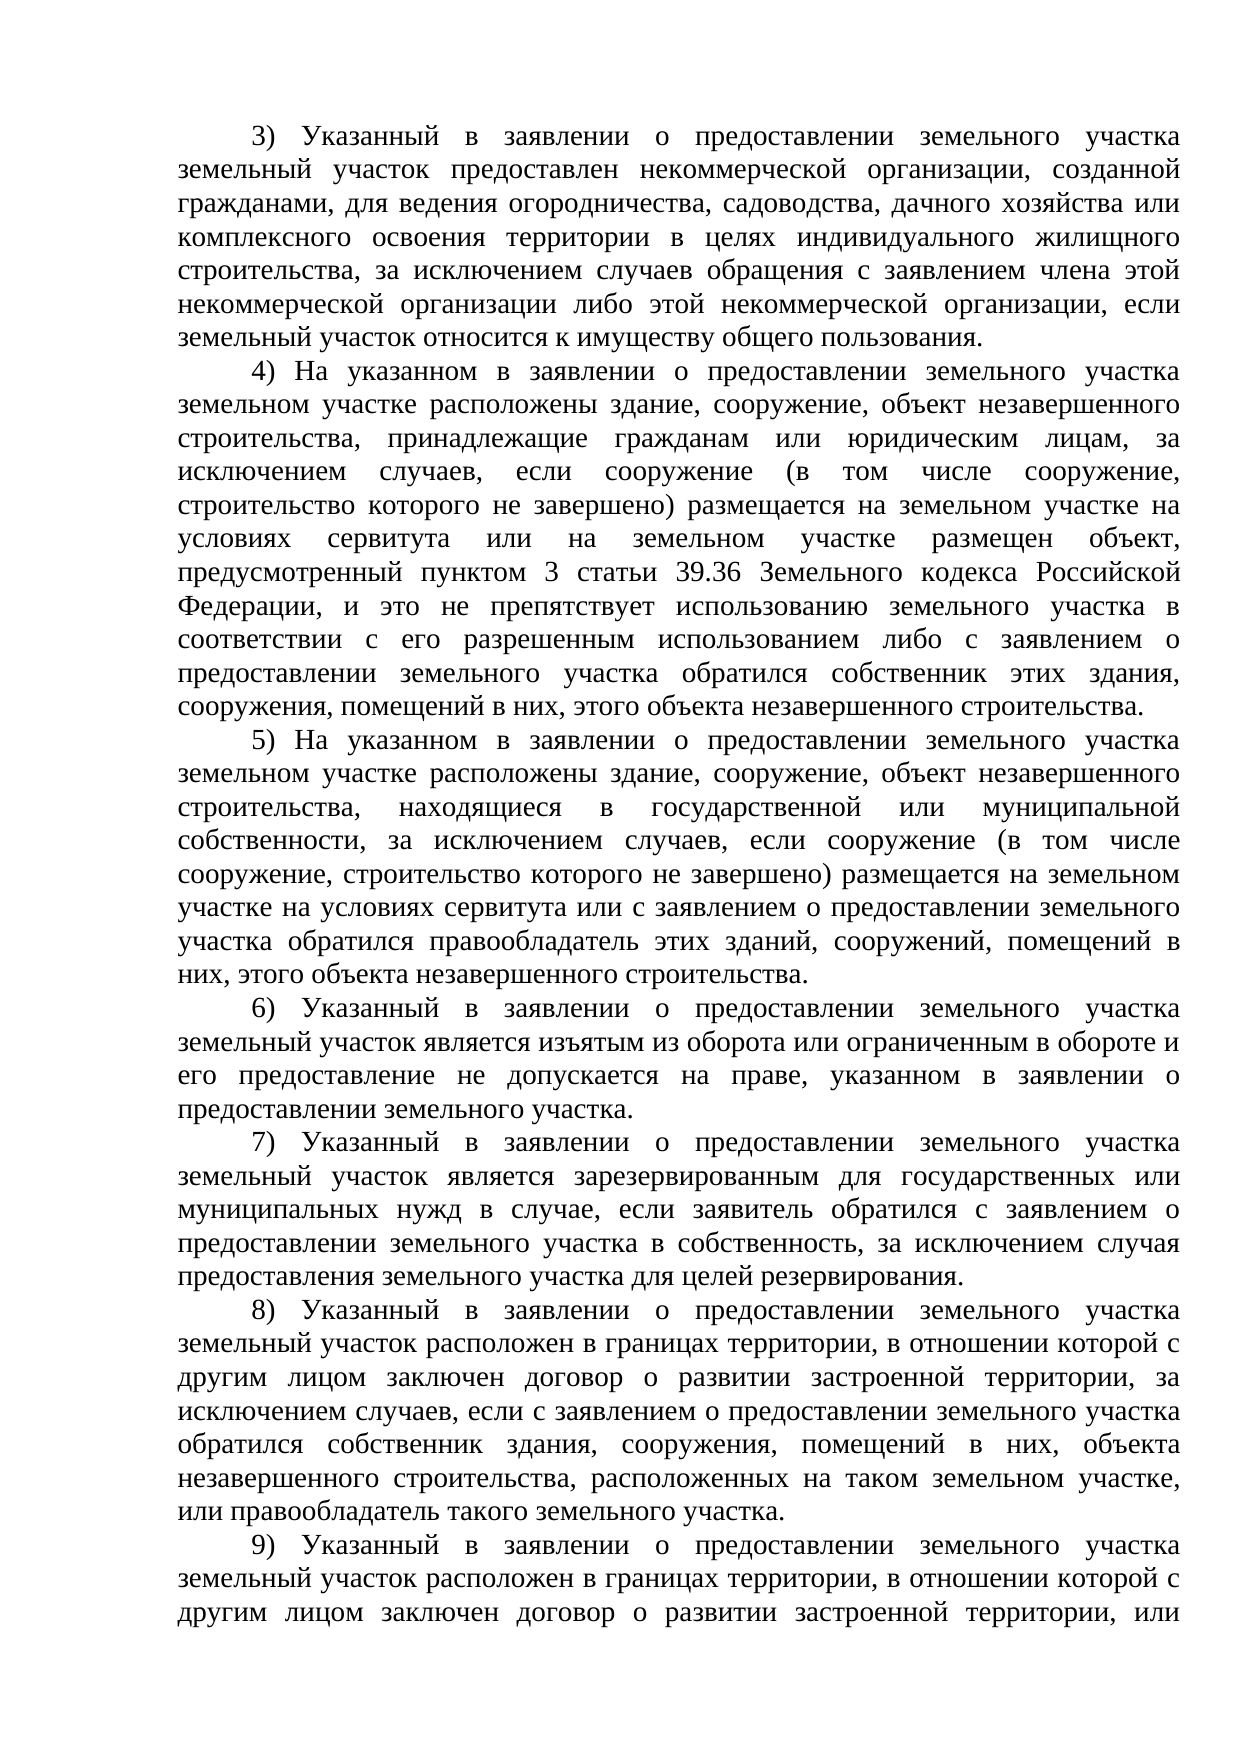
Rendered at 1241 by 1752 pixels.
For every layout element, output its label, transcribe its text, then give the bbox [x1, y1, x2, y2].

text 6) Указанный в заявлении о предоставлении земельного участка земельный участок является изъятым из оборота или ограниченным в обороте и его предоставление не допускается на праве, указанном в заявлении о предоставлении земельного участка. [177, 990, 1181, 1124]
text 4) На указанном в заявлении о предоставлении земельного участка земельном участке расположены здание, сооружение, объект незавершенного строительства, принадлежащие гражданам или юридическим лицам, за исключением случаев, если сооружение (в том числе сооружение, строительство которого не завершено) размещается на земельном участке на условиях сервитута или на земельном участке размещен объект, предусмотренный пунктом 3 статьи 39.36 Земельного кодекса Российской Федерации, и это не препятствует использованию земельного участка в соответствии с его разрешенным использованием либо с заявлением о предоставлении земельного участка обратился собственник этих здания, сооружения, помещений в них, этого объекта незавершенного строительства. [177, 353, 1181, 722]
text 5) На указанном в заявлении о предоставлении земельного участка земельном участке расположены здание, сооружение, объект незавершенного строительства, находящиеся в государственной или муниципальной собственности, за исключением случаев, если сооружение (в том числе сооружение, строительство которого не завершено) размещается на земельном участке на условиях сервитута или с заявлением о предоставлении земельного участка обратился правообладатель этих зданий, сооружений, помещений в них, этого объекта незавершенного строительства. [177, 722, 1181, 990]
text 7) Указанный в заявлении о предоставлении земельного участка земельный участок является зарезервированным для государственных или муниципальных нужд в случае, если заявитель обратился с заявлением о предоставлении земельного участка в собственность, за исключением случая предоставления земельного участка для целей резервирования. [177, 1124, 1181, 1292]
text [177, 1527, 1181, 1627]
text 8) Указанный в заявлении о предоставлении земельного участка земельный участок расположен в границах территории, в отношении которой с другим лицом заключен договор о развитии застроенной территории, за исключением случаев, если с заявлением о предоставлении земельного участка обратился собственник здания, сооружения, помещений в них, объекта незавершенного строительства, расположенных на таком земельном участке, или правообладатель такого земельного участка. [177, 1292, 1181, 1527]
text 3) Указанный в заявлении о предоставлении земельного участка земельный участок предоставлен некоммерческой организации, созданной гражданами, для ведения огородничества, садоводства, дачного хозяйства или комплексного освоения территории в целях индивидуального жилищного строительства, за исключением случаев обращения с заявлением члена этой некоммерческой организации либо этой некоммерческой организации, если земельный участок относится к имуществу общего пользования. [177, 118, 1181, 353]
